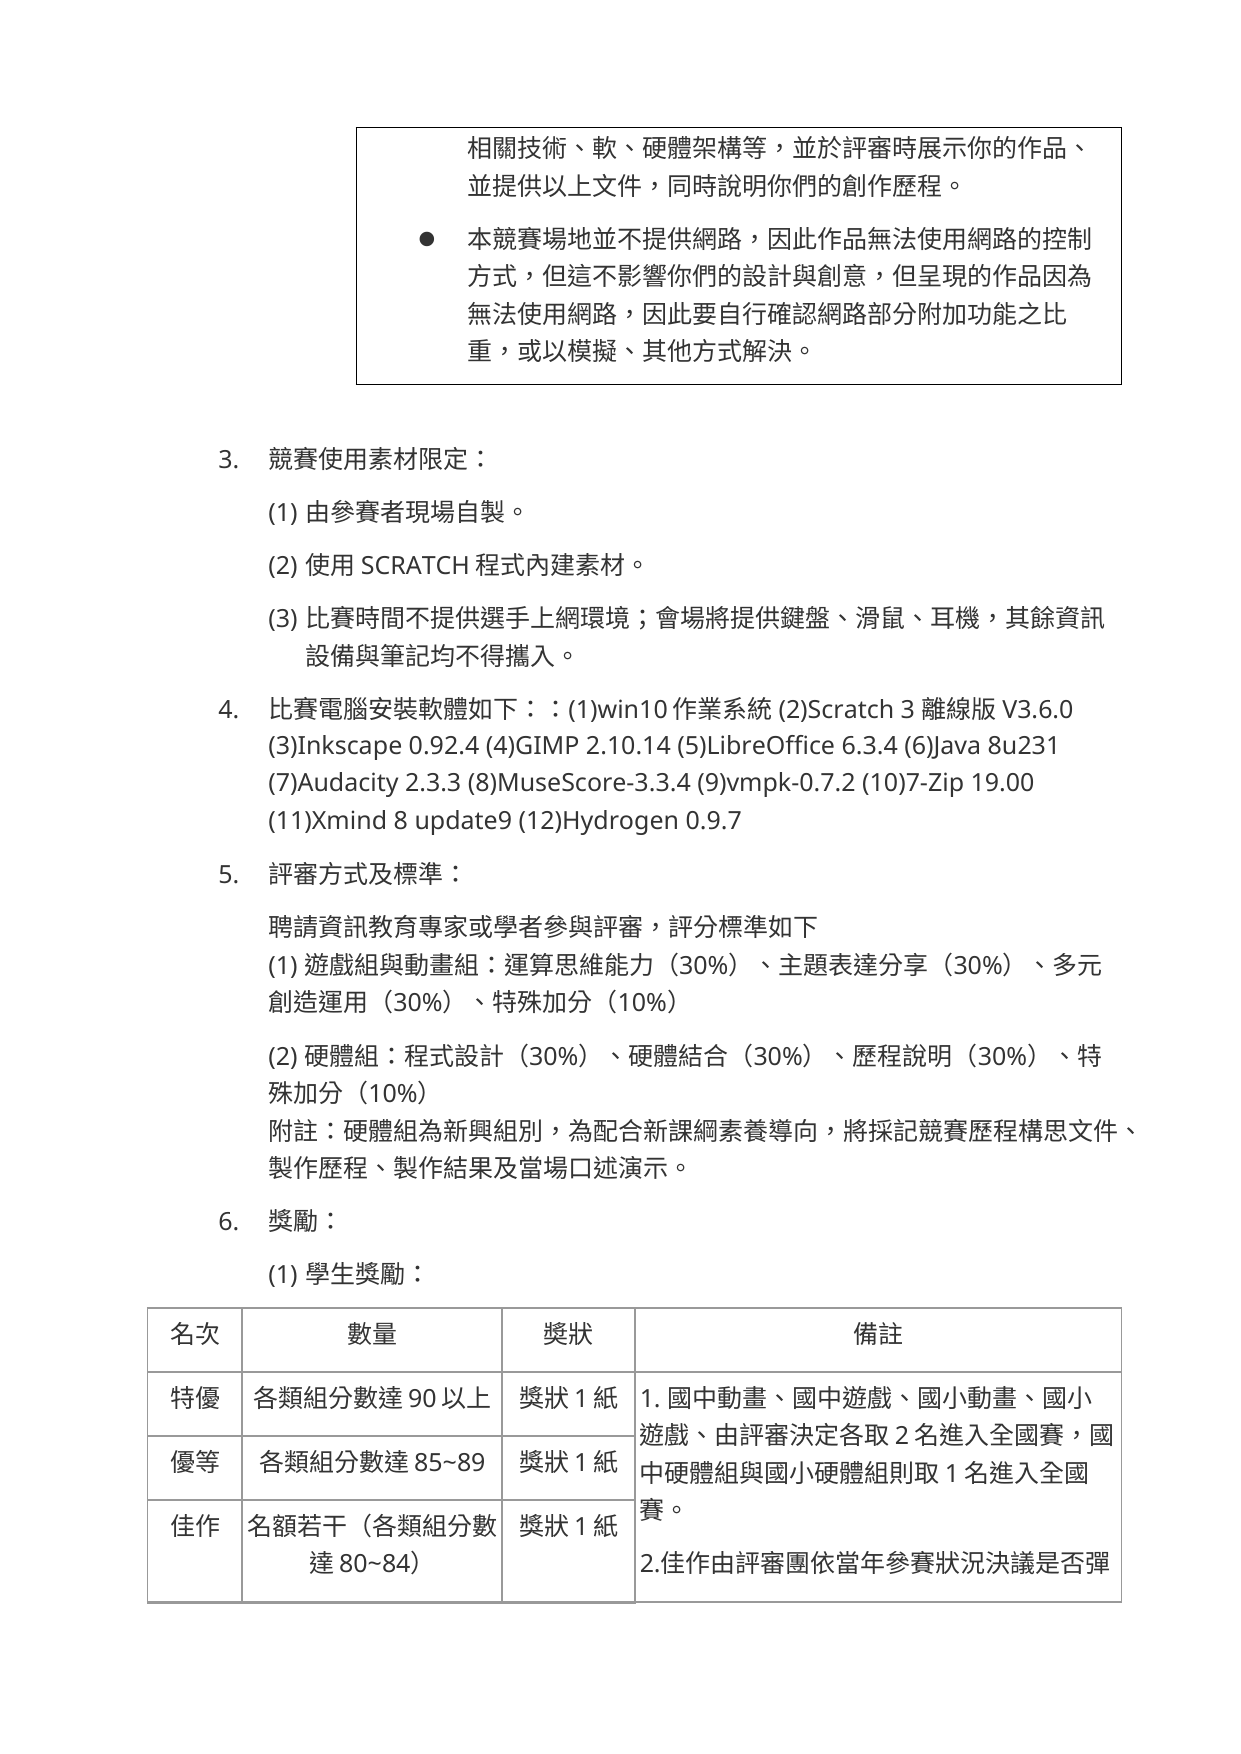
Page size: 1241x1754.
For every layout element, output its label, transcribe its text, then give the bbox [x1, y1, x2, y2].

table_header 奬狀 [503, 1309, 634, 1371]
table_cell 獎狀1紙 [503, 1437, 634, 1499]
table_cell 各類組分數達85~89 [243, 1437, 501, 1499]
table_cell 佳作 [148, 1501, 241, 1601]
table_cell 獎狀1紙 [503, 1373, 634, 1435]
table_header 數量 [243, 1309, 501, 1371]
list 聘請資訊教育專家或學者參與評審，評分標準如下 (1) 遊戲組與動畫組：運算思維能力（30%）、主題表達分享（30%）、多元創造運用（30%）、特殊加分（10%） [268, 907, 1122, 1020]
table_cell 各類組分數達90以上 [243, 1373, 501, 1435]
list 使用SCRATCH程式內建素材。 [268, 545, 1122, 582]
table_cell 獎狀1紙 [503, 1501, 634, 1601]
table_cell 1. 國中動畫、國中遊戲、國小動畫、國小遊戲、由評審決定各取2名進入全國賽，國中硬體組與國小硬體組則取1名進入全國賽。 2.佳作由評審團依當年參賽狀況決議是否彈性調整。 3.縣內代表隊須參加110年4月23~24日於花蓮辦理之全國貓咪盃決賽，不得無故缺席。 [636, 1373, 1121, 1601]
list 獎勵： [218, 1201, 1122, 1238]
table_header 備註 [636, 1309, 1121, 1371]
table_cell 優等 [148, 1437, 241, 1499]
list 比賽電腦安裝軟體如下：：(1)win10作業系統 (2)Scratch 3 離線版 V3.6.0 (3)Inkscape 0.92.4 (4)GIMP 2.10.14 (5)LibreOffice 6.3.4 (6)Java 8u231 (7)Audacity 2.3.3 (8)MuseScore-3.3.4 (9)vmpk-0.7.2 (10)7-Zip 19.00 (11)Xmind 8 update9 (12)Hydrogen 0.9.7 [218, 688, 1122, 838]
list 由參賽者現場自製。 [268, 492, 1122, 529]
table_cell 特優 [148, 1373, 241, 1435]
list 競賽使用素材限定： [218, 438, 1122, 476]
table_cell 名額若干（各類組分數達80~84） [243, 1501, 501, 1601]
list (2) 硬體組：程式設計（30%）、硬體結合（30%）、歷程說明（30%）、特殊加分（10%） 附註：硬體組為新興組別，為配合新課綱素養導向，將採記競賽歷程構思文件、製作歷程、製作結果及當場口述演示。 [268, 1035, 1122, 1185]
table_header 名次 [148, 1309, 241, 1371]
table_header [357, 128, 1121, 384]
list 學生獎勵： [268, 1254, 1122, 1292]
list 比賽時間不提供選手上網環境；會場將提供鍵盤、滑鼠、耳機，其餘資訊設備與筆記均不得攜入。 [268, 598, 1122, 673]
list 評審方式及標準： [218, 854, 1122, 892]
